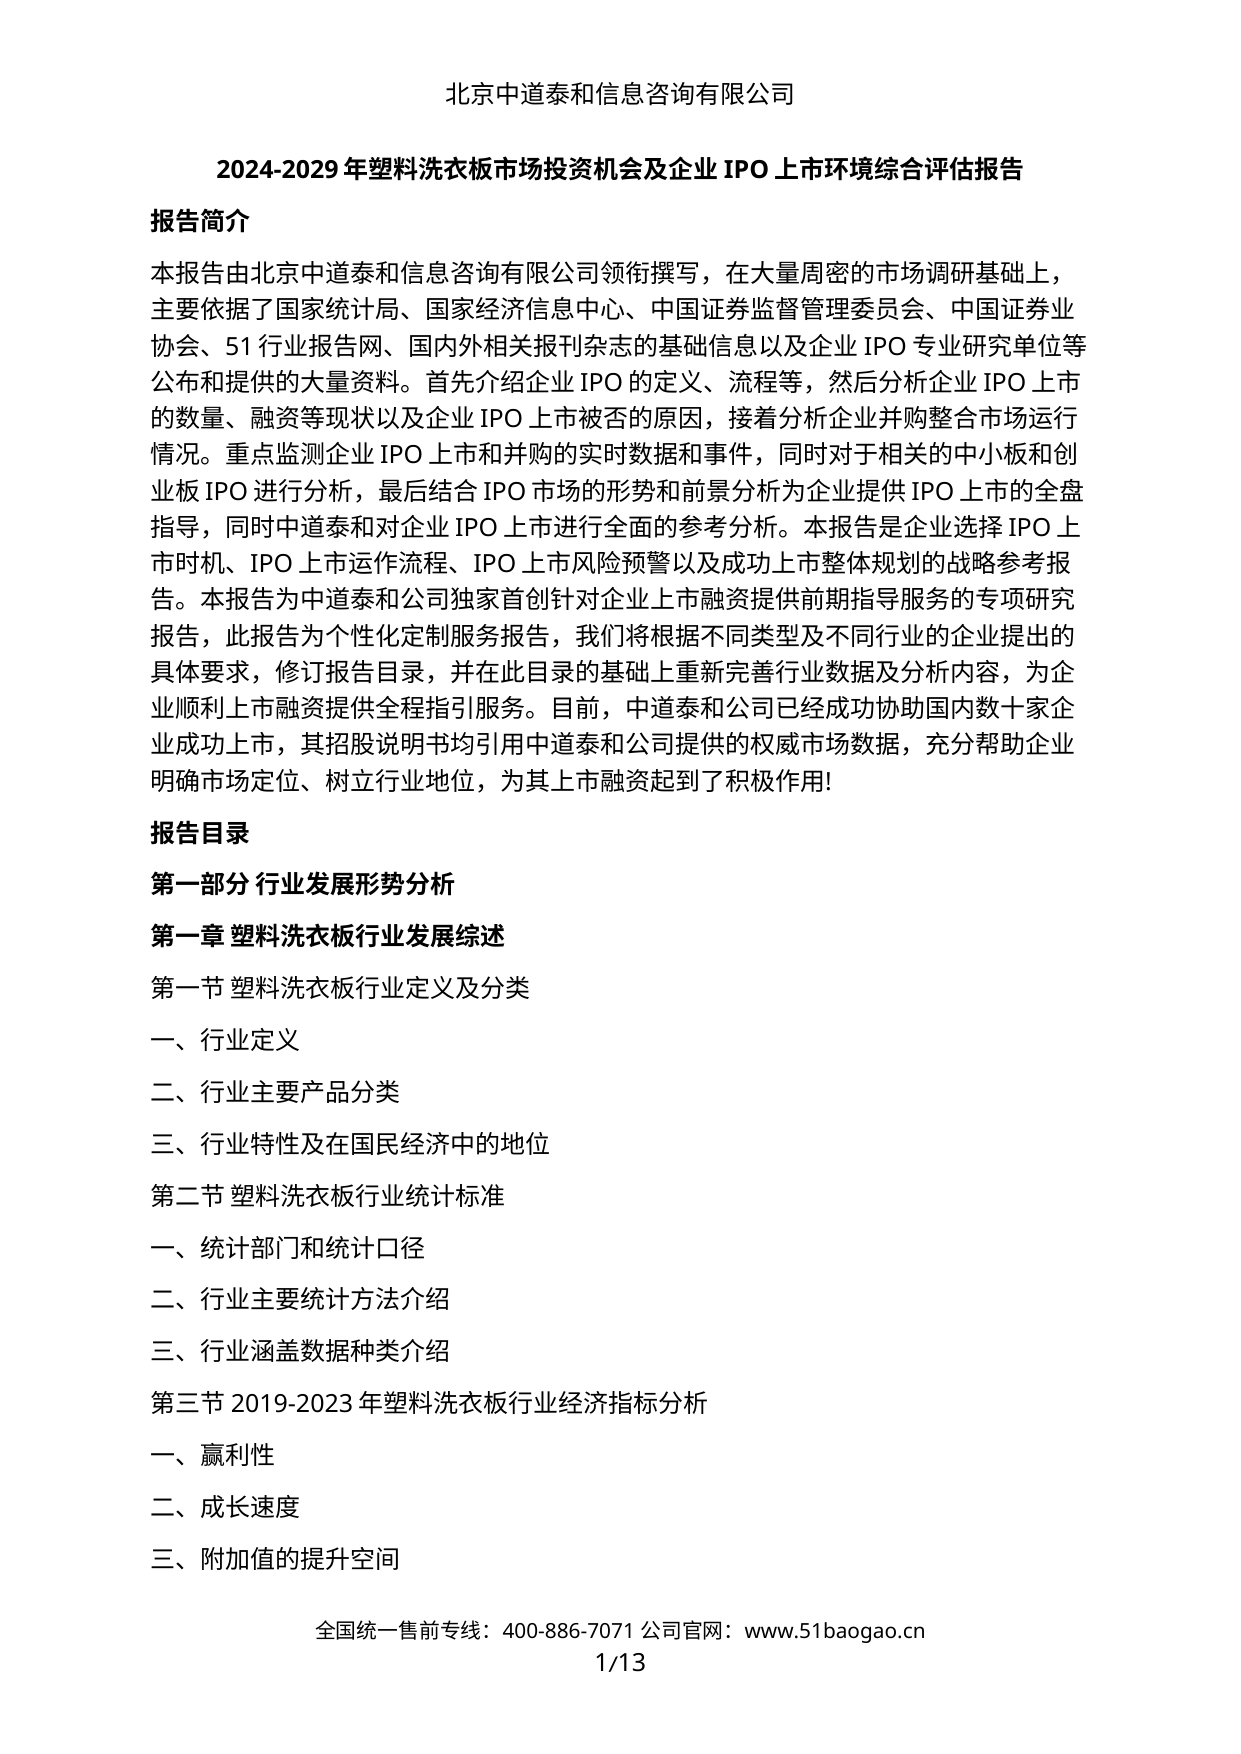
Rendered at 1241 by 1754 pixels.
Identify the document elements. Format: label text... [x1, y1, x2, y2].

text 第一部分 行业发展形势分析 [150, 865, 1090, 901]
text 一、行业定义 [150, 1021, 1090, 1057]
text 第二节 塑料洗衣板行业统计标准 [150, 1176, 1090, 1212]
text 一、赢利性 [150, 1436, 1090, 1472]
text 一、统计部门和统计口径 [150, 1228, 1090, 1264]
text 第三节 2019-2023年塑料洗衣板行业经济指标分析 [150, 1384, 1090, 1420]
text 二、成长速度 [150, 1487, 1090, 1524]
text 报告目录 [150, 813, 1090, 849]
text 报告简介 [150, 202, 1090, 238]
text 2024-2029年塑料洗衣板市场投资机会及企业IPO上市环境综合评估报告 [150, 150, 1090, 186]
text 二、行业主要统计方法介绍 [150, 1280, 1090, 1316]
text 第一节 塑料洗衣板行业定义及分类 [150, 969, 1090, 1005]
text 三、行业特性及在国民经济中的地位 [150, 1124, 1090, 1161]
text 三、附加值的提升空间 [150, 1539, 1090, 1576]
text 二、行业主要产品分类 [150, 1072, 1090, 1109]
text 三、行业涵盖数据种类介绍 [150, 1332, 1090, 1368]
text 第一章 塑料洗衣板行业发展综述 [150, 917, 1090, 953]
text 本报告由北京中道泰和信息咨询有限公司领衔撰写，在大量周密的市场调研基础上，主要依据了国家统计局、国家经济信息中心、中国证券监督管理委员会、中国证券业协会、51行业报告网、国内外相关报刊杂志的基础信息以及企业IPO专业研究单位等公布和提供的大量资料。首先介绍企业IPO的定义、流程等，然后分析企业IPO上市的数量、融资等现状以及企业IPO上市被否的原因，接着分析企业并购整合市场运行情况。重点监测企业IPO上市和并购的实时数据和事件，同时对于相关的中小板和创业板IPO进行分析，最后结合IPO市场的形势和前景分析为企业提供IPO上市的全盘指导，同时中道泰和对企业IPO上市进行全面的参考分析。本报告是企业选择IPO上市时机、IPO上市运作流程、IPO上市风险预警以及成功上市整体规划的战略参考报告。本报告为中道泰和公司独家首创针对企业上市融资提供前期指导服务的专项研究报告，此报告为个性化定制服务报告，我们将根据不同类型及不同行业的企业提出的具体要求，修订报告目录，并在此目录的基础上重新完善行业数据及分析内容，为企业顺利上市融资提供全程指引服务。目前，中道泰和公司已经成功协助国内数十家企业成功上市，其招股说明书均引用中道泰和公司提供的权威市场数据，充分帮助企业明确市场定位、树立行业地位，为其上市融资起到了积极作用! [150, 254, 1090, 797]
